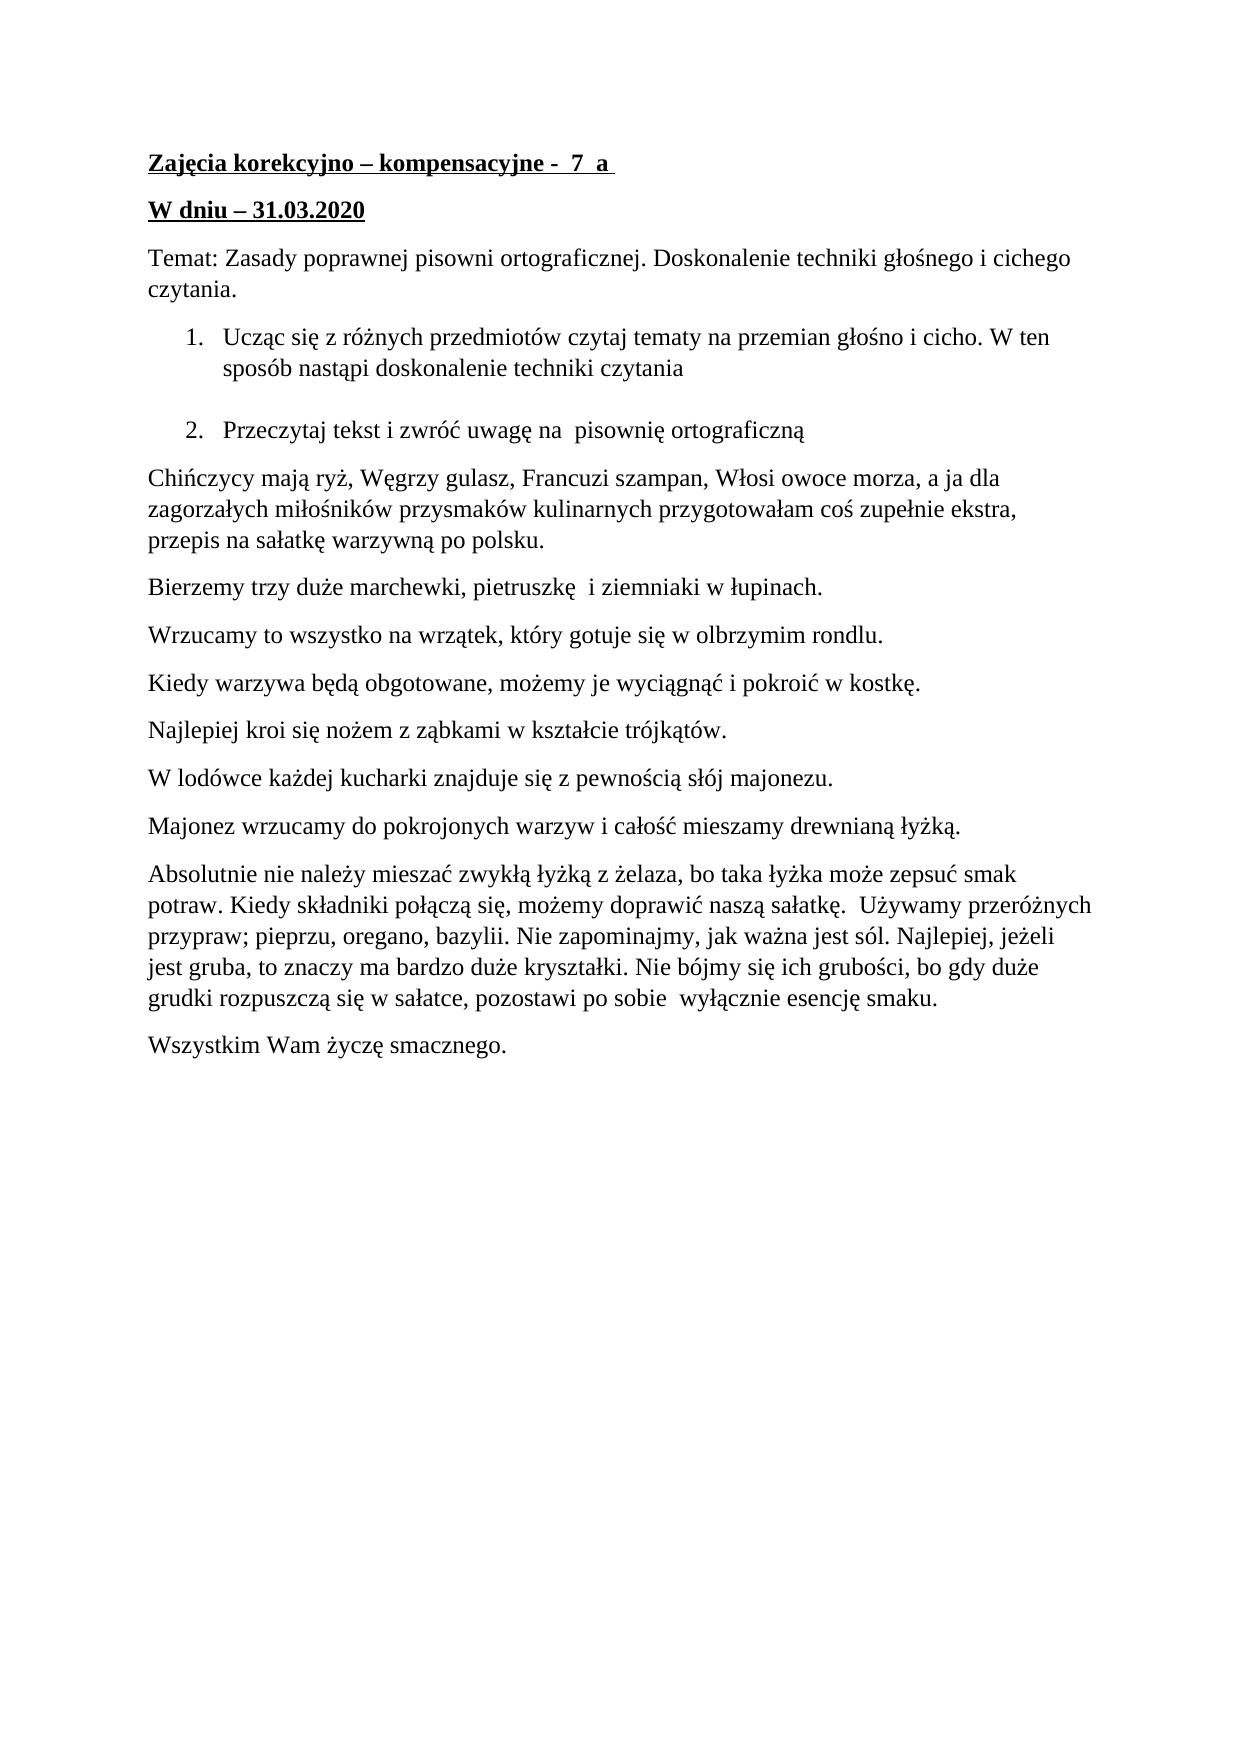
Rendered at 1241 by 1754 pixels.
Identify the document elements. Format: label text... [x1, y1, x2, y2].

text Bierzemy trzy duże marchewki, pietruszkę i ziemniaki w łupinach. [148, 572, 1093, 601]
list Ucząc się z różnych przedmiotów czytaj tematy na przemian głośno i cicho. W ten sposób nastąpi doskonalenie techniki czytania [185, 322, 1093, 382]
text Absolutnie nie należy mieszać zwykłą łyżką z żelaza, bo taka łyżka może zepsuć smak potraw. Kiedy składniki połączą się, możemy doprawić naszą sałatkę. Używamy przeróżnych przypraw; pieprzu, oregano, bazylii. Nie zapominajmy, jak ważna jest sól. Najlepiej, jeżeli jest gruba, to znaczy ma bardzo duże kryształki. Nie bójmy się ich grubości, bo gdy duże grudki rozpuszczą się w sałatce, pozostawi po sobie wyłącznie esencję smaku. [148, 859, 1093, 1012]
text Majonez wrzucamy do pokrojonych warzyw i całość mieszamy drewnianą łyżką. [148, 811, 1093, 840]
list Przeczytaj tekst i zwróć uwagę na pisownię ortograficzną [185, 415, 1093, 444]
text Kiedy warzywa będą obgotowane, możemy je wyciągnąć i pokroić w kostkę. [148, 668, 1093, 697]
text Chińczycy mają ryż, Węgrzy gulasz, Francuzi szampan, Włosi owoce morza, a ja dla zagorzałych miłośników przysmaków kulinarnych przygotowałam coś zupełnie ekstra, przepis na sałatkę warzywną po polsku. [148, 463, 1093, 553]
text W dniu – 31.03.2020 [148, 195, 1093, 224]
text Wszystkim Wam życzę smacznego. [148, 1031, 1093, 1059]
text Zajęcia korekcyjno – kompensacyjne - 7 a [148, 148, 1093, 176]
text Najlepiej kroi się nożem z ząbkami w kształcie trójkątów. [148, 716, 1093, 744]
text W lodówce każdej kucharki znajduje się z pewnością słój majonezu. [148, 763, 1093, 792]
text Wrzucamy to wszystko na wrzątek, który gotuje się w olbrzymim rondlu. [148, 620, 1093, 649]
text Temat: Zasady poprawnej pisowni ortograficznej. Doskonalenie techniki głośnego i cichego czytania. [148, 243, 1093, 303]
